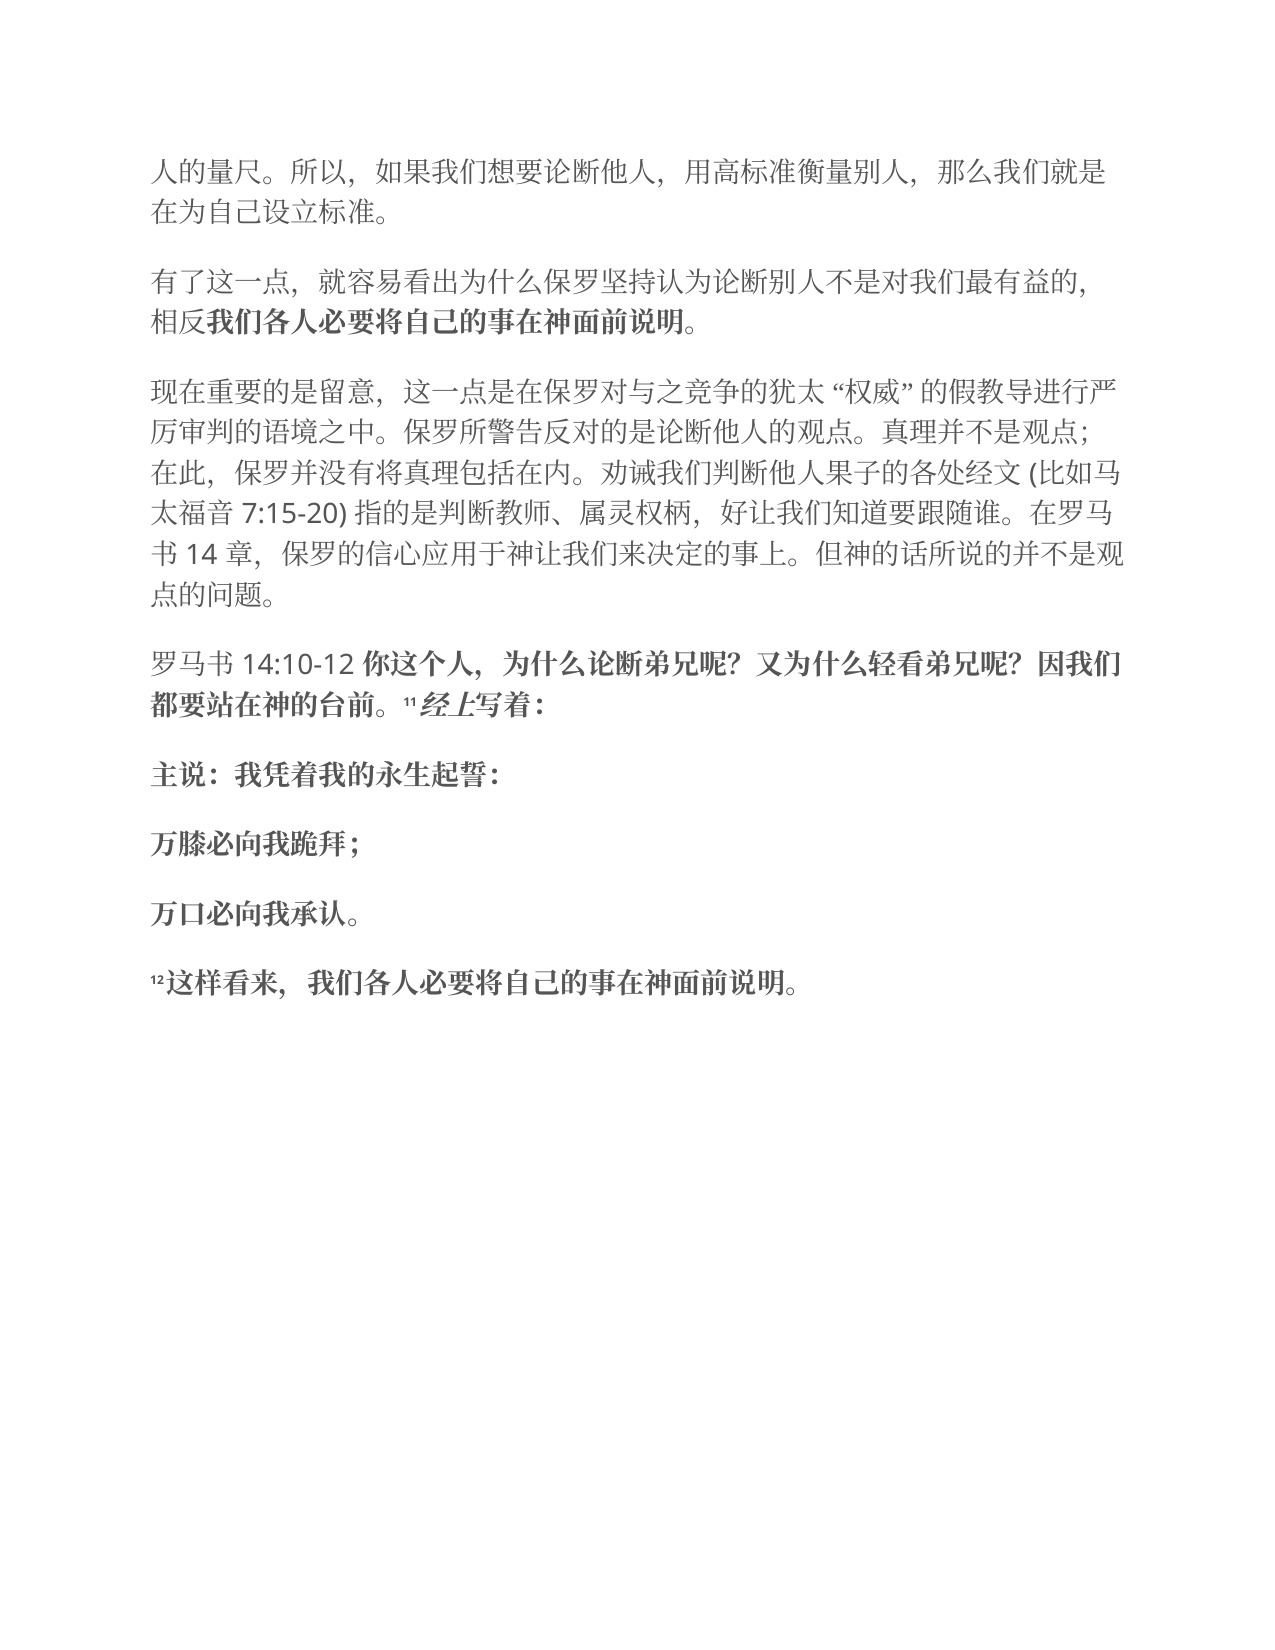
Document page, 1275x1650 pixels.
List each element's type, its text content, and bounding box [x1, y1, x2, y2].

text 主说：我凭着我的永生起誓： [150, 752, 1125, 793]
text 罗马书 14:10-12 你这个人，为什么论断弟兄呢？又为什么轻看弟兄呢？因我们都要站在神的台前。11经上写着： [150, 642, 1125, 723]
text 万膝必向我跪拜； [150, 822, 1125, 862]
text 现在重要的是留意，这一点是在保罗对与之竞争的犹太 “权威” 的假教导进行严厉审判的语境之中。保罗所警告反对的是论断他人的观点。真理并不是观点；在此，保罗并没有将真理包括在内。劝诫我们判断他人果子的各处经文 (比如马太福音 7:15-20) 指的是判断教师、属灵权柄，好让我们知道要跟随谁。在罗马书 14 章，保罗的信心应用于神让我们来决定的事上。但神的话所说的并不是观点的问题。 [150, 370, 1125, 613]
text 万口必向我承认。 [150, 892, 1125, 932]
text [150, 150, 1125, 231]
text 有了这一点，就容易看出为什么保罗坚持认为论断别人不是对我们最有益的，相反我们各人必要将自己的事在神面前说明。 [150, 260, 1125, 341]
text 12这样看来，我们各人必要将自己的事在神面前说明。 [150, 961, 1125, 1002]
